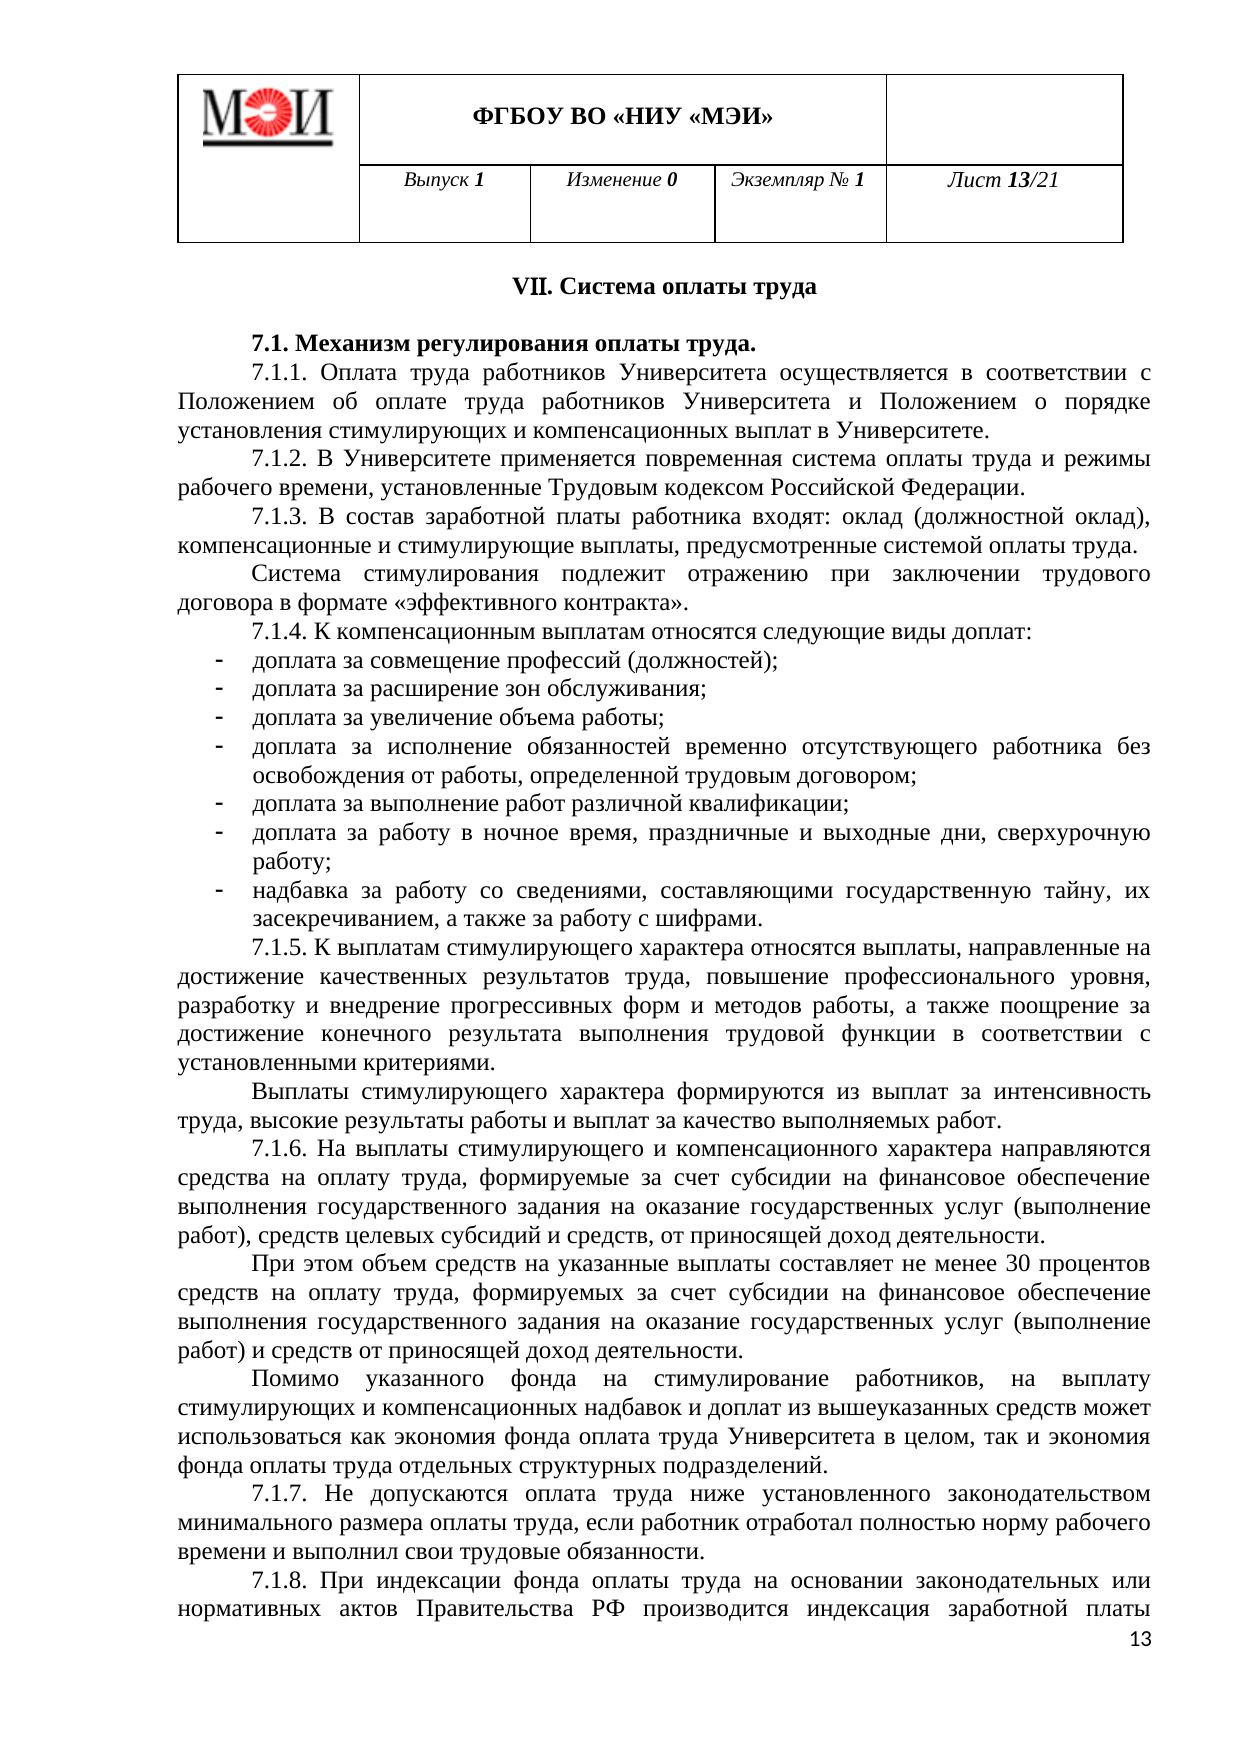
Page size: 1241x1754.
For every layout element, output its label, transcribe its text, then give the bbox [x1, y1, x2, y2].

list доплата за совмещение профессий (должностей); [215, 645, 1152, 673]
text Помимо указанного фонда на стимулирование работников, на выплату стимулирующих и компенсационных надбавок и доплат из вышеуказанных средств может использоваться как экономия фонда оплата труда Университета в целом, так и экономия фонда оплаты труда отдельных структурных подразделений. [177, 1363, 1152, 1478]
list доплата за расширение зон обслуживания; [215, 673, 1152, 702]
picture [203, 75, 335, 154]
text 7.1.7. Не допускаются оплата труда ниже установленного законодательством минимального размера оплаты труда, если работник отработал полностью норму рабочего времени и выполнил свои трудовые обязанности. [177, 1478, 1152, 1565]
list доплата за исполнение обязанностей временно отсутствующего работника без освобождения от работы, определенной трудовым договором; [215, 731, 1152, 788]
list надбавка за работу со сведениями, составляющими государственную тайну, их засекречиванием, а также за работу с шифрами. [215, 875, 1152, 932]
text 7.1.3. В состав заработной платы работника входят: оклад (должностной оклад), компенсационные и стимулирующие выплаты, предусмотренные системой оплаты труда. [177, 501, 1152, 558]
text 7.1.4. К компенсационным выплатам относятся следующие виды доплат: [177, 616, 1152, 645]
text 7.1. Механизм регулирования оплаты труда. [177, 328, 1152, 357]
text 7.1.1. Оплата труда работников Университета осуществляется в соответствии с Положением об оплате труда работников Университета и Положением о порядке установления стимулирующих и компенсационных выплат в Университете. [177, 357, 1152, 443]
text 7.1.5. К выплатам стимулирующего характера относятся выплаты, направленные на достижение качественных результатов труда, повышение профессионального уровня, разработку и внедрение прогрессивных форм и методов работы, а также поощрение за достижение конечного результата выполнения трудовой функции в соответствии с установленными критериями. [177, 932, 1152, 1076]
text Выплаты стимулирующего характера формируются из выплат за интенсивность труда, высокие результаты работы и выплат за качество выполняемых работ. [177, 1076, 1152, 1133]
text 7.1.6. На выплаты стимулирующего и компенсационного характера направляются средства на оплату труда, формируемые за счет субсидии на финансовое обеспечение выполнения государственного задания на оказание государственных услуг (выполнение работ), средств целевых субсидий и средств, от приносящей доход деятельности. [177, 1133, 1152, 1248]
text V. Система оплаты труда [177, 271, 1152, 300]
list доплата за увеличение объема работы; [215, 702, 1152, 731]
text 7.1.2. В Университете применяется повременная система оплаты труда и режимы рабочего времени, установленные Трудовым кодексом Российской Федерации. [177, 443, 1152, 501]
text Система стимулирования подлежит отражению при заключении трудового договора в формате «эффективного контракта». [177, 558, 1152, 616]
list доплата за работу в ночное время, праздничные и выходные дни, сверхурочную работу; [215, 817, 1152, 875]
text При этом объем средств на указанные выплаты составляет не менее 30 процентов средств на оплату труда, формируемых за счет субсидии на финансовое обеспечение выполнения государственного задания на оказание государственных услуг (выполнение работ) и средств от приносящей доход деятельности. [177, 1248, 1152, 1363]
list доплата за выполнение работ различной квалификации; [215, 788, 1152, 817]
